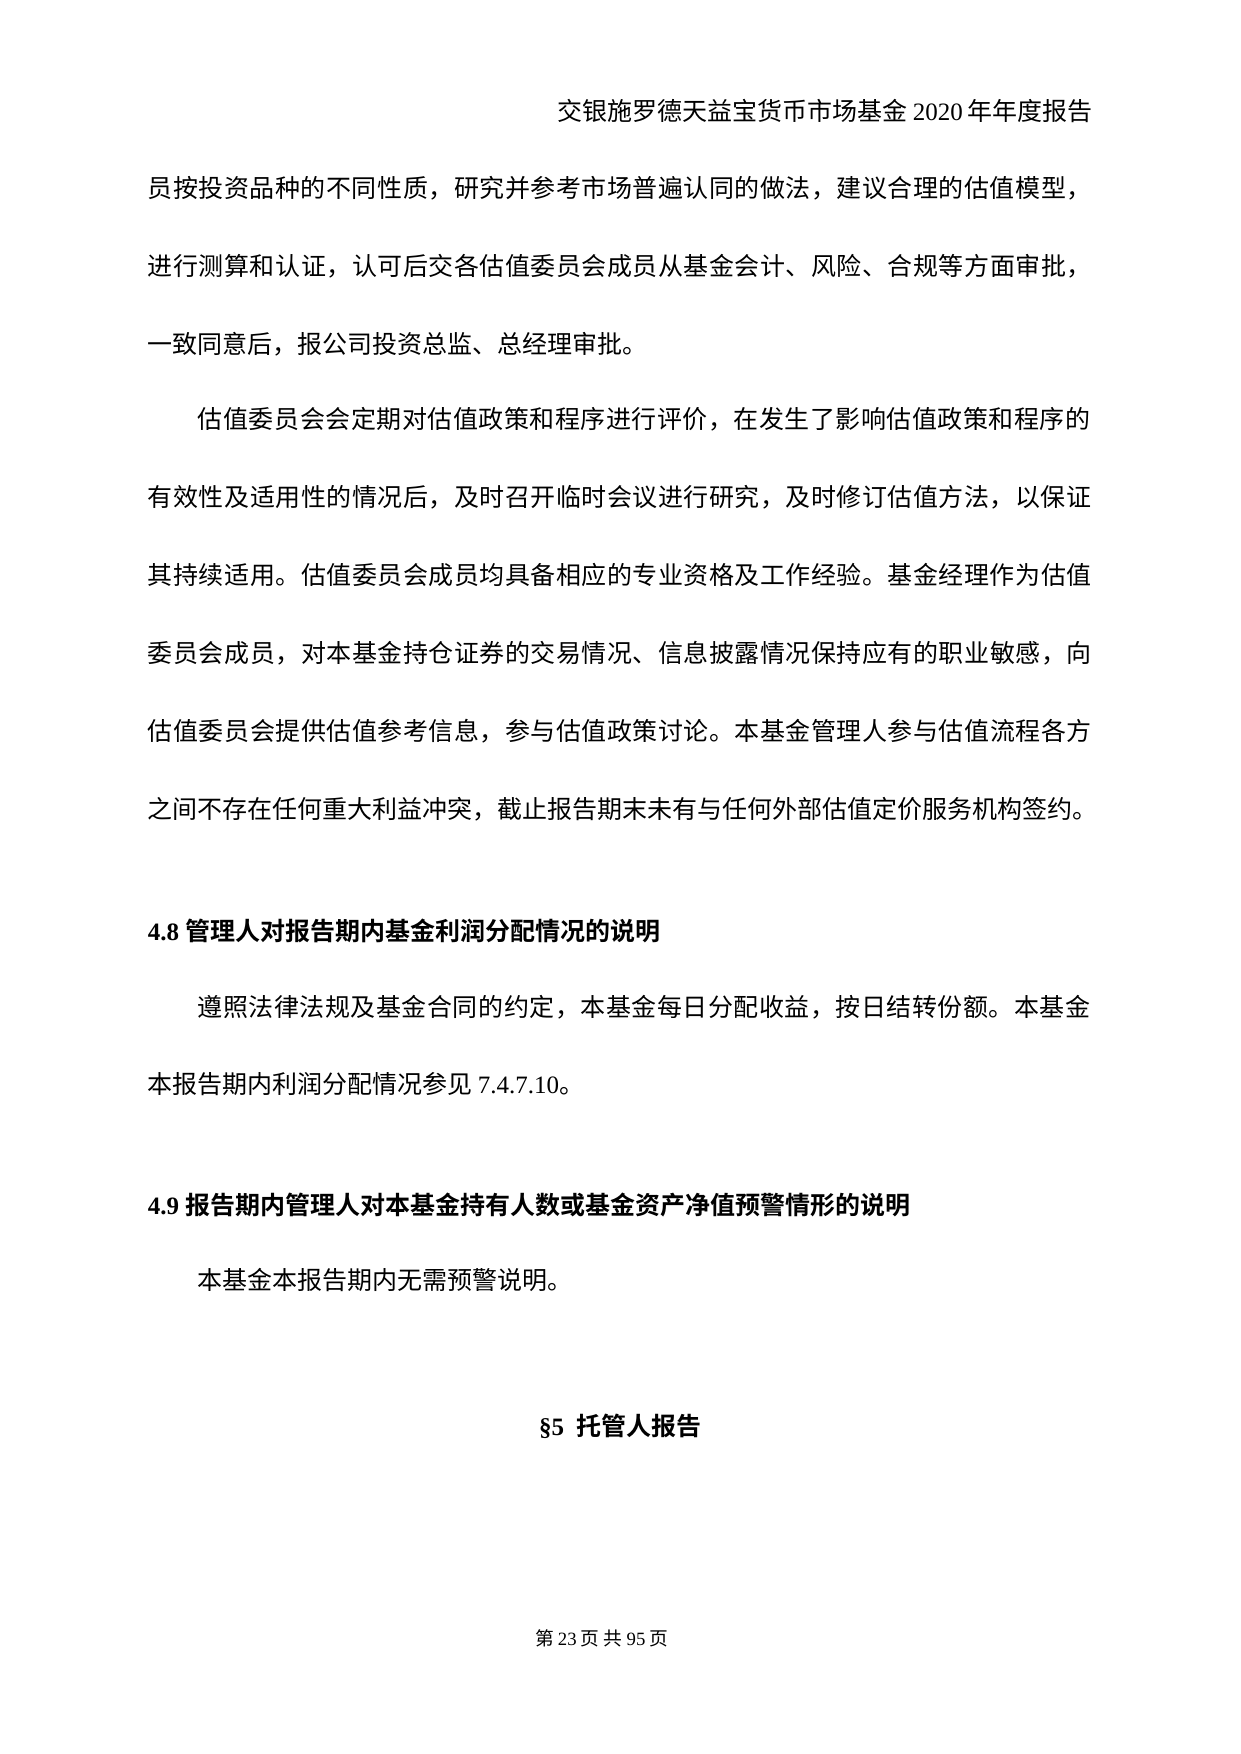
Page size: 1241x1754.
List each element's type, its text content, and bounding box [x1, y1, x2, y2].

subtitle 4.8 管理人对报告期内基金利润分配情况的说明 [148, 897, 1092, 962]
subtitle 4.9 报告期内管理人对本基金持有人数或基金资产净值预警情形的说明 [148, 1171, 1092, 1236]
text 本基金本报告期内无需预警说明。 [148, 1246, 1092, 1311]
text 遵照法律法规及基金合同的约定，本基金每日分配收益，按日结转份额。本基金本报告期内利润分配情况参见7.4.7.10。 [148, 973, 1092, 1116]
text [148, 154, 1092, 375]
subtitle §5 托管人报告 [148, 1392, 1092, 1457]
text 估值委员会会定期对估值政策和程序进行评价，在发生了影响估值政策和程序的有效性及适用性的情况后，及时召开临时会议进行研究，及时修订估值方法，以保证其持续适用。估值委员会成员均具备相应的专业资格及工作经验。基金经理作为估值委员会成员，对本基金持仓证券的交易情况、信息披露情况保持应有的职业敏感，向估值委员会提供估值参考信息，参与估值政策讨论。本基金管理人参与估值流程各方之间不存在任何重大利益冲突，截止报告期末未有与任何外部估值定价服务机构签约。 [148, 385, 1092, 840]
